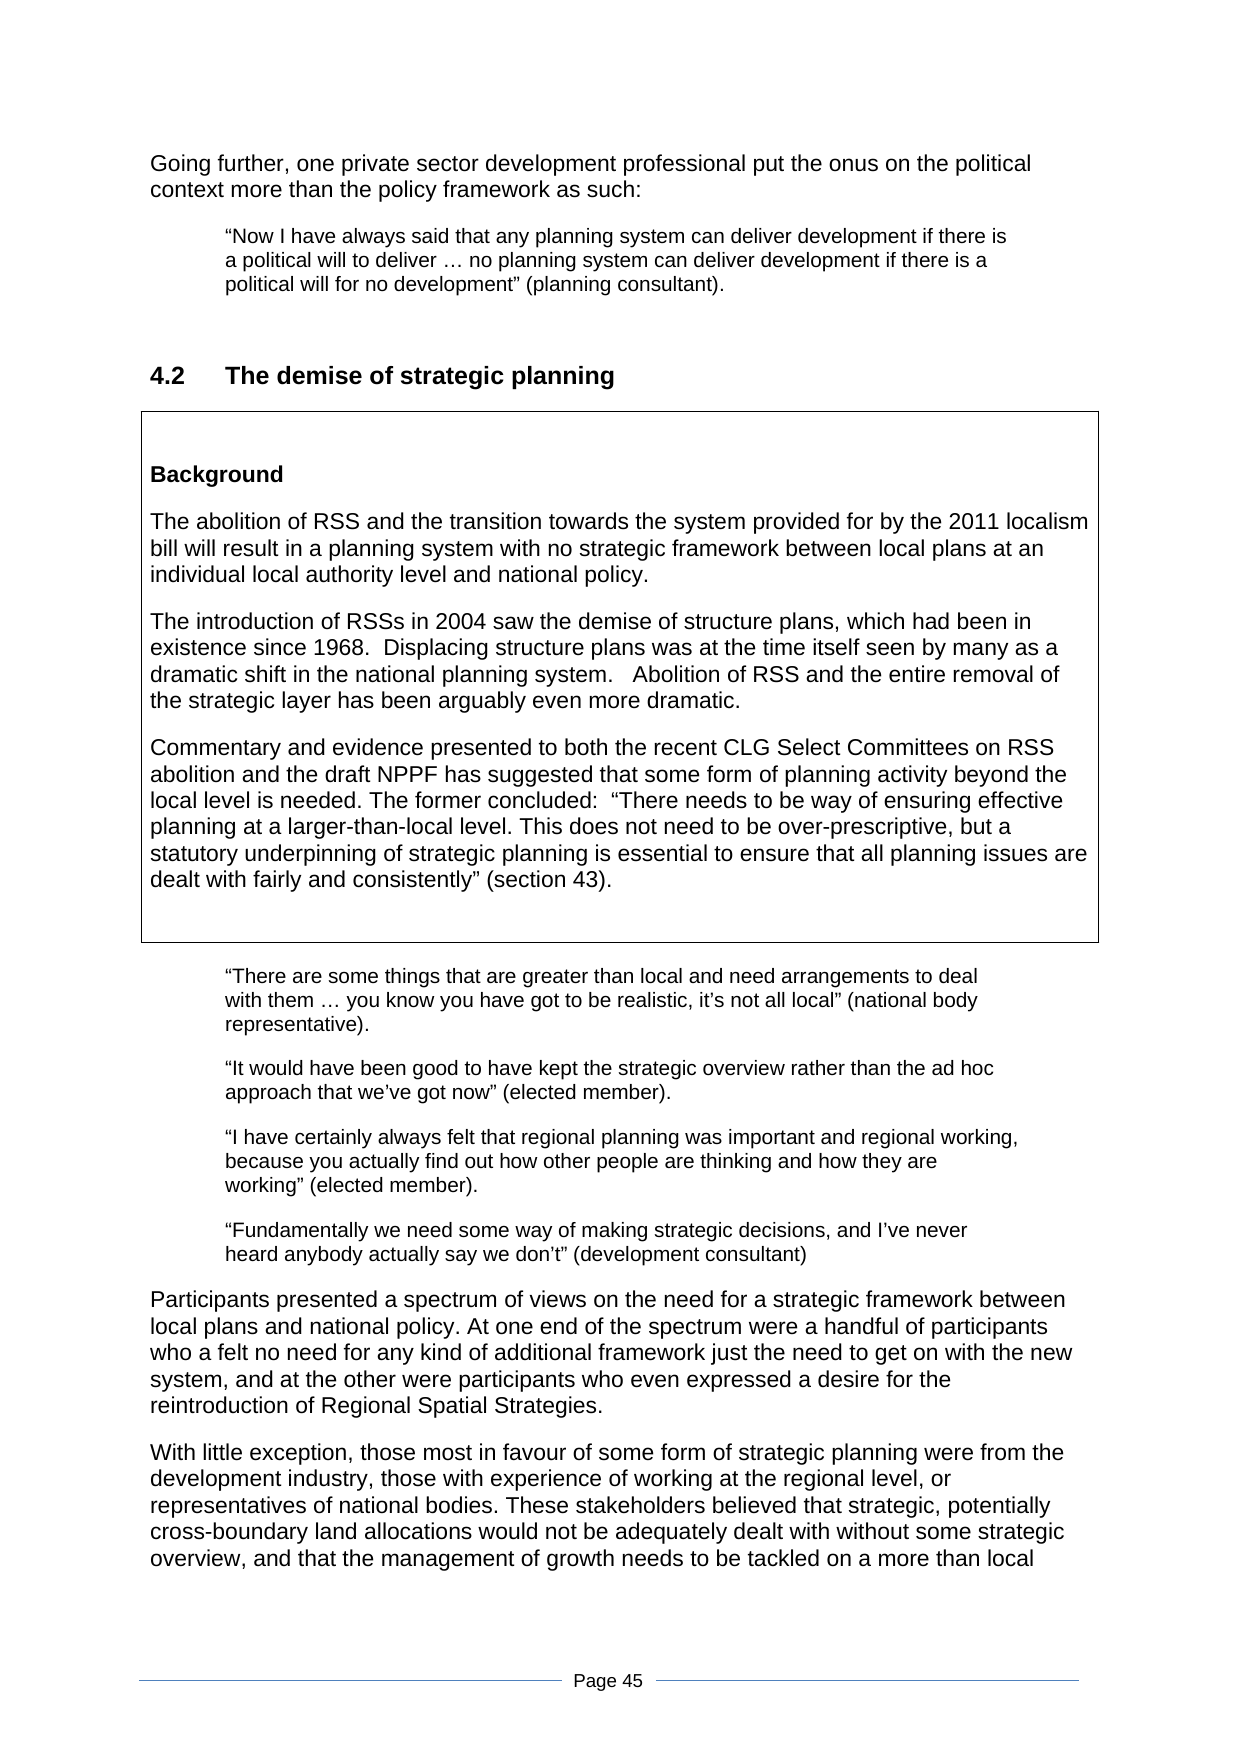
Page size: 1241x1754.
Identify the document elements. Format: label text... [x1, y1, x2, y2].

text Participants presented a spectrum of views on the need for a strategic framework between local plans and national policy. At one end of the spectrum were a handful of participants who a felt no need for any kind of additional framework just the need to get on with the new system, and at the other were participants who even expressed a desire for the reintroduction of Regional Spatial Strategies. [150, 1286, 1090, 1418]
text Background [142, 458, 1098, 487]
text The abolition of RSS and the transition towards the system provided for by the 2011 localism bill will result in a planning system with no strategic framework between local plans at an individual local authority level and national policy. [142, 505, 1098, 587]
text “There are some things that are greater than local and need arrangements to deal with them … you know you have got to be realistic, it’s not all local” (national body representative). [225, 963, 1019, 1035]
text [150, 1439, 1090, 1571]
text “Now I have always said that any planning system can deliver development if there is a political will to deliver … no planning system can deliver development if there is a political will for no development” (planning consultant). [225, 223, 1019, 295]
text The introduction of RSSs in 2004 saw the demise of structure plans, which had been in existence since 1968. Displacing structure plans was at the time itself seen by many as a dramatic shift in the national planning system. Abolition of RSS and the entire removal of the strategic layer has been arguably even more dramatic. [142, 605, 1098, 713]
text “It would have been good to have kept the strategic overview rather than the ad hoc approach that we’ve got now” (elected member). [225, 1056, 1019, 1104]
text “I have certainly always felt that regional planning was important and regional working, because you actually find out how other people are thinking and how they are working” (elected member). [225, 1125, 1019, 1197]
subtitle 4.2 The demise of strategic planning [150, 361, 1090, 390]
text Going further, one private sector development professional put the onus on the political context more than the policy framework as such: [150, 150, 1090, 203]
text “Fundamentally we need some way of making strategic decisions, and I’ve never heard anybody actually say we don’t” (development consultant) [225, 1218, 1019, 1266]
text Commentary and evidence presented to both the recent CLG Select Committees on RSS abolition and the draft NPPF has suggested that some form of planning activity beyond the local level is needed. The former concluded: “There needs to be way of ensuring effective planning at a larger-than-local level. This does not need to be over-prescriptive, but a statutory underpinning of strategic planning is essential to ensure that all planning issues are dealt with fairly and consistently” (section 43). [142, 731, 1098, 892]
